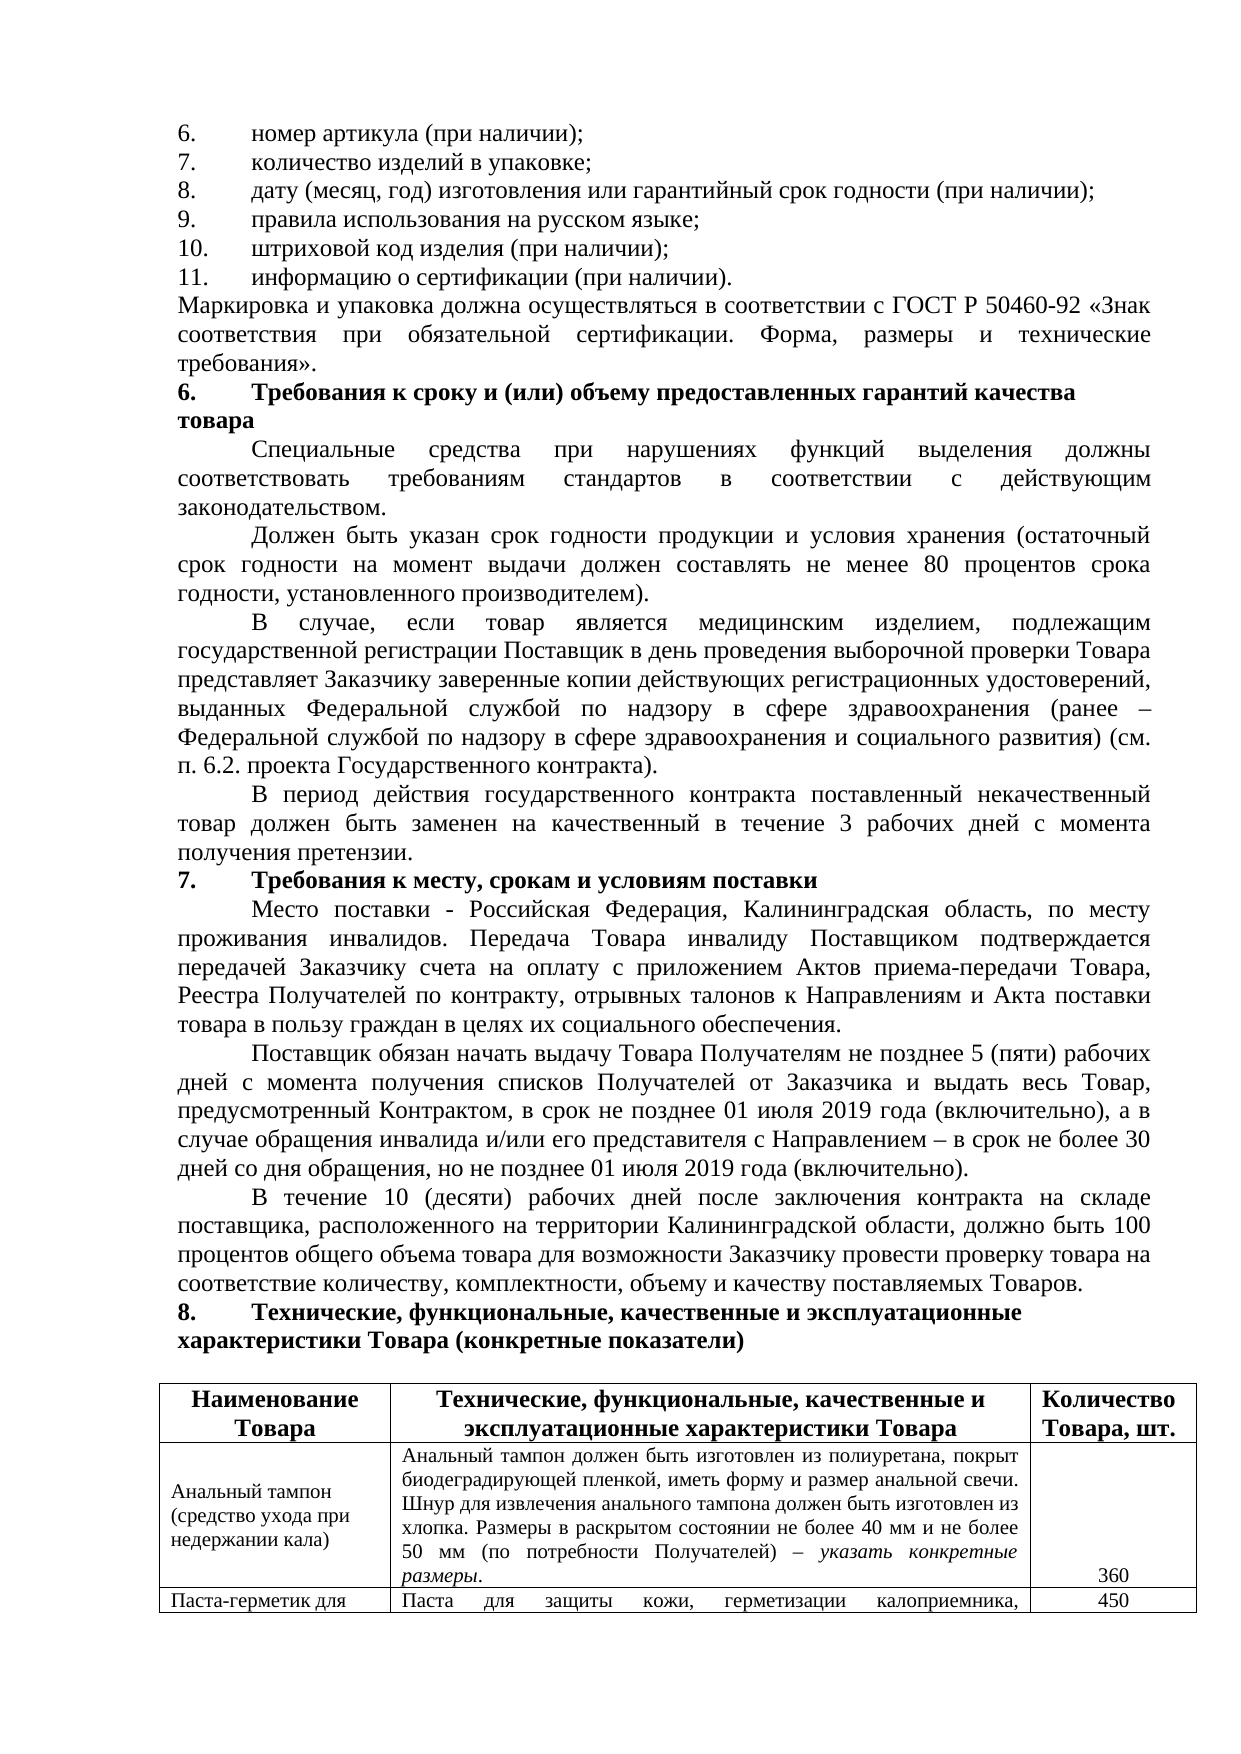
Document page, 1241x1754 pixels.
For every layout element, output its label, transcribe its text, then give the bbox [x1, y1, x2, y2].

list штриховой код изделия (при наличии); [177, 233, 1152, 262]
table_header Технические, функциональные, качественные и эксплуатационные характеристики Товара [391, 1384, 1030, 1442]
table_cell Анальный тампон должен быть изготовлен из полиуретана, покрыт биодеградирующей пленкой, иметь форму и размер анальной свечи. Шнур для извлечения анального тампона должен быть изготовлен из хлопка. Размеры в раскрытом состоянии не более 40 мм и не более 50 мм (по потребности Получателей) – указать конкретные размеры. [391, 1443, 1030, 1587]
list Должен быть указан срок годности продукции и условия хранения (остаточный срок годности на момент выдачи должен составлять не менее 80 процентов срока годности, установленного производителем). [177, 521, 1152, 607]
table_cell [160, 1588, 390, 1612]
list В течение 10 (десяти) рабочих дней после заключения контракта на складе поставщика, расположенного на территории Калининградской области, должно быть 100 процентов общего объема товара для возможности Заказчику провести проверку товара на соответствие количеству, комплектности, объему и качеству поставляемых Товаров. [177, 1182, 1152, 1297]
list Требования к месту, срокам и условиям поставки [177, 866, 1152, 894]
table_cell 360 [1031, 1443, 1196, 1587]
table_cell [391, 1588, 1030, 1612]
list дату (месяц, год) изготовления или гарантийный срок годности (при наличии); [177, 176, 1152, 204]
list количество изделий в упаковке; [177, 147, 1152, 176]
list Требования к сроку и (или) объему предоставленных гарантий качества товара [177, 377, 1152, 434]
text Маркировка и упаковка должна осуществляться в соответствии с ГОСТ Р 50460-92 «Знак соответствия при обязательной сертификации. Форма, размеры и технические требования». [177, 291, 1152, 377]
list Место поставки - Российская Федерация, Калининградская область, по месту проживания инвалидов. Передача Товара инвалиду Поставщиком подтверждается передачей Заказчику счета на оплату с приложением Актов приема-передачи Товара, Реестра Получателей по контракту, отрывных талонов к Направлениям и Акта поставки товара в пользу граждан в целях их социального обеспечения. [177, 894, 1152, 1038]
list информацию о сертификации (при наличии). [177, 262, 1152, 291]
list Поставщик обязан начать выдачу Товара Получателям не позднее 5 (пяти) рабочих дней с момента получения списков Получателей от Заказчика и выдать весь Товар, предусмотренный Контрактом, в срок не позднее 01 июля 2019 года (включительно), а в случае обращения инвалида и/или его представителя с Направлением – в срок не более 30 дней со дня обращения, но не позднее 01 июля 2019 года (включительно). [177, 1038, 1152, 1182]
list Технические, функциональные, качественные и эксплуатационные характеристики Товара (конкретные показатели) [177, 1297, 1152, 1354]
list В случае, если товар является медицинским изделием, подлежащим государственной регистрации Поставщик в день проведения выборочной проверки Товара представляет Заказчику заверенные копии действующих регистрационных удостоверений, выданных Федеральной службой по надзору в сфере здравоохранения (ранее – Федеральной службой по надзору в сфере здравоохранения и социального развития) (см. п. 6.2. проекта Государственного контракта). [177, 607, 1152, 779]
table_header Количество Товара, шт. [1031, 1384, 1196, 1442]
table_header Наименование Товара [160, 1384, 390, 1442]
list Специальные средства при нарушениях функций выделения должны соответствовать требованиям стандартов в соответствии с действующим законодательством. [177, 434, 1152, 521]
table_cell 450 [1031, 1588, 1196, 1612]
table_cell Анальный тампон (средство ухода при недержании кала) [160, 1443, 390, 1587]
list правила использования на русском языке; [177, 204, 1152, 233]
list номер артикула (при наличии); [177, 118, 1152, 147]
list В период действия государственного контракта поставленный некачественный товар должен быть заменен на качественный в течение 3 рабочих дней с момента получения претензии. [177, 779, 1152, 866]
